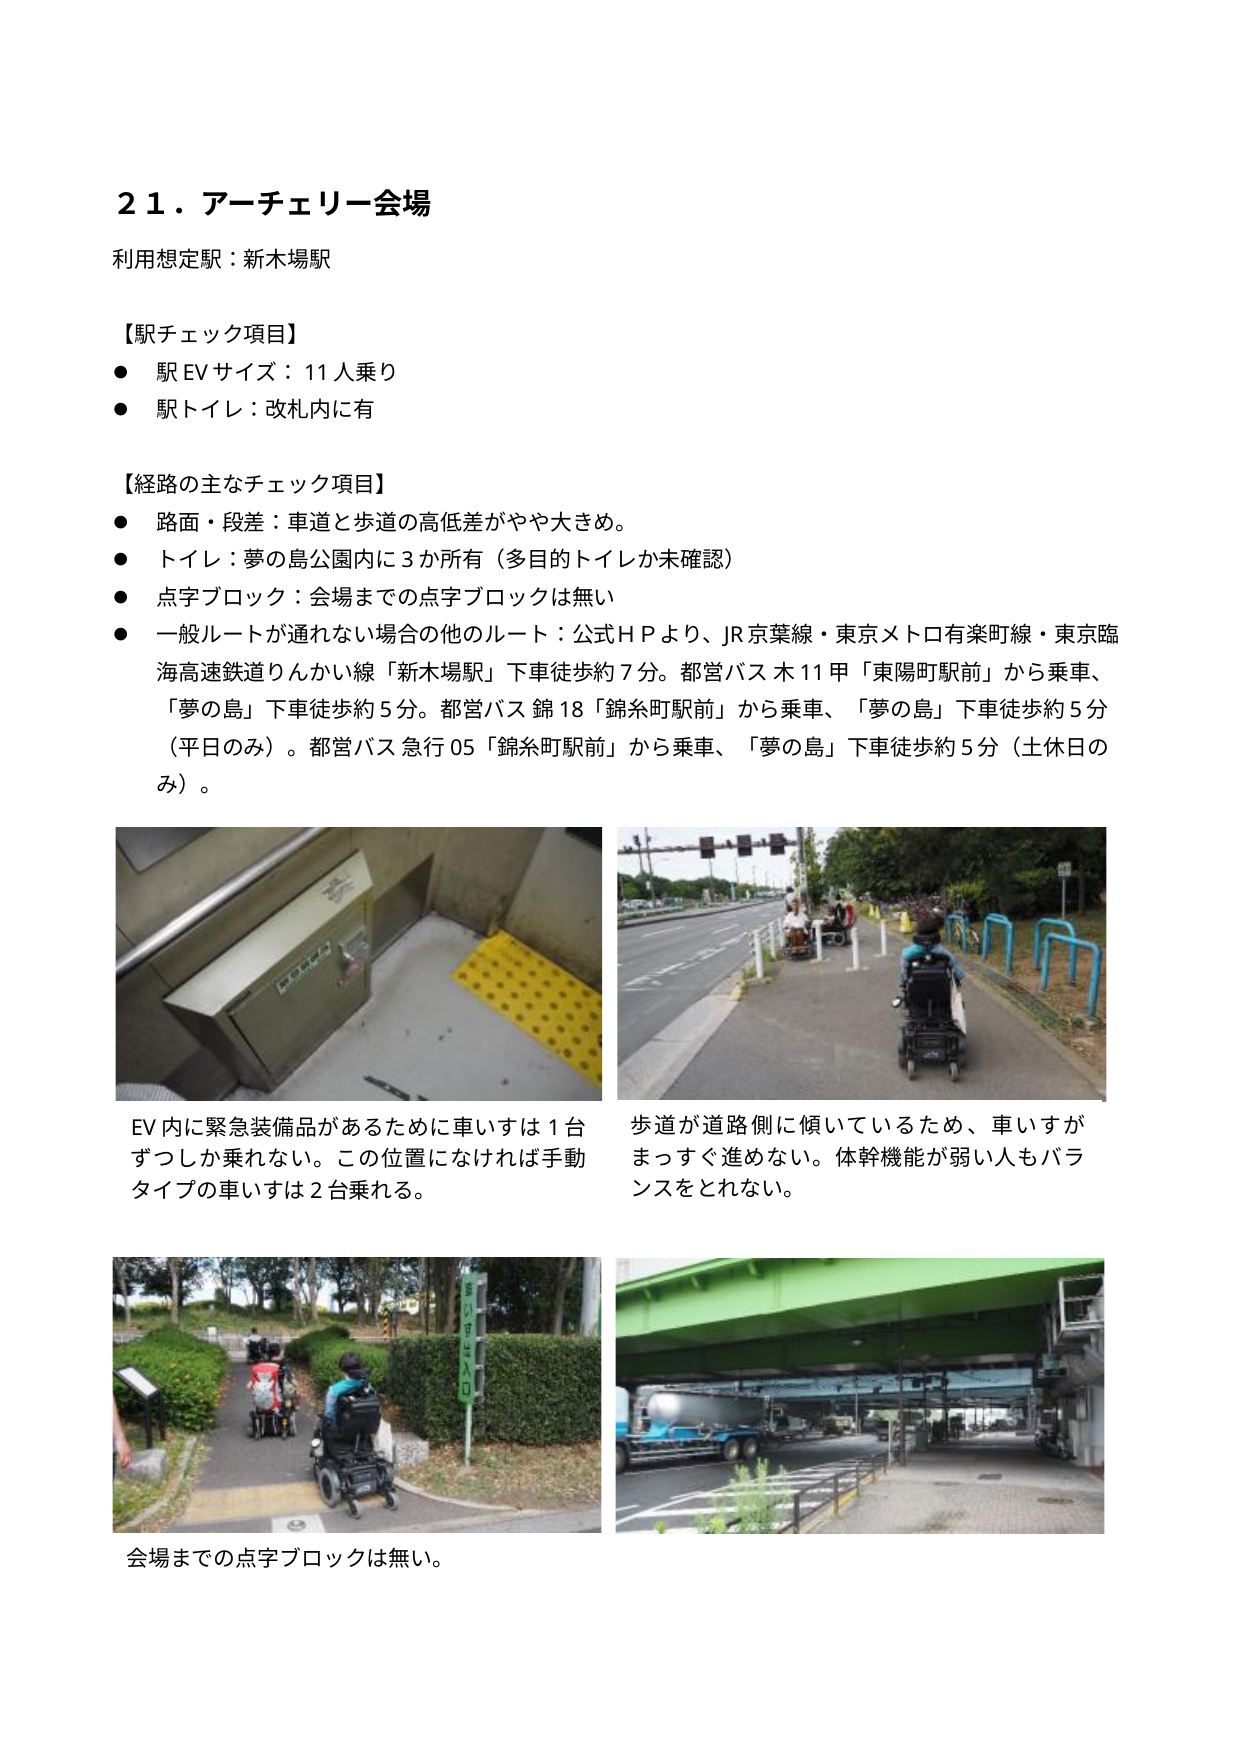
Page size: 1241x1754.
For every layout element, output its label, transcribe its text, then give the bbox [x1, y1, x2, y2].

list 点字ブロック：会場までの点字ブロックは無い [112, 577, 1128, 614]
list 一般ルートが通れない場合の他のルート：公式ＨＰより、JR京葉線・東京メトロ有楽町線・東京臨海高速鉄道りんかい線「新木場駅」下車徒歩約7分。都営バス 木11甲「東陽町駅前」から乗車、「夢の島」下車徒歩約5分。都営バス 錦18「錦糸町駅前」から乗車、「夢の島」下車徒歩約5分（平日のみ）。都営バス 急行05「錦糸町駅前」から乗車、「夢の島」下車徒歩約5分（土休日のみ）。 [112, 614, 1128, 802]
picture [112, 1257, 602, 1533]
text ２１．アーチェリー会場 [112, 164, 1128, 239]
picture [615, 1258, 1105, 1534]
list 路面・段差：車道と歩道の高低差がやや大きめ。 [112, 502, 1128, 539]
list 駅EVサイズ： 11人乗り [112, 352, 1128, 389]
text 【駅チェック項目】 [112, 314, 1128, 352]
list トイレ：夢の島公園内に3か所有（多目的トイレか未確認） [112, 539, 1128, 577]
text 利用想定駅：新木場駅 [112, 239, 1128, 277]
picture [617, 827, 1107, 1102]
list 駅トイレ：改札内に有 [112, 389, 1128, 427]
picture [115, 827, 603, 1101]
text 【経路の主なチェック項目】 [112, 464, 1128, 502]
